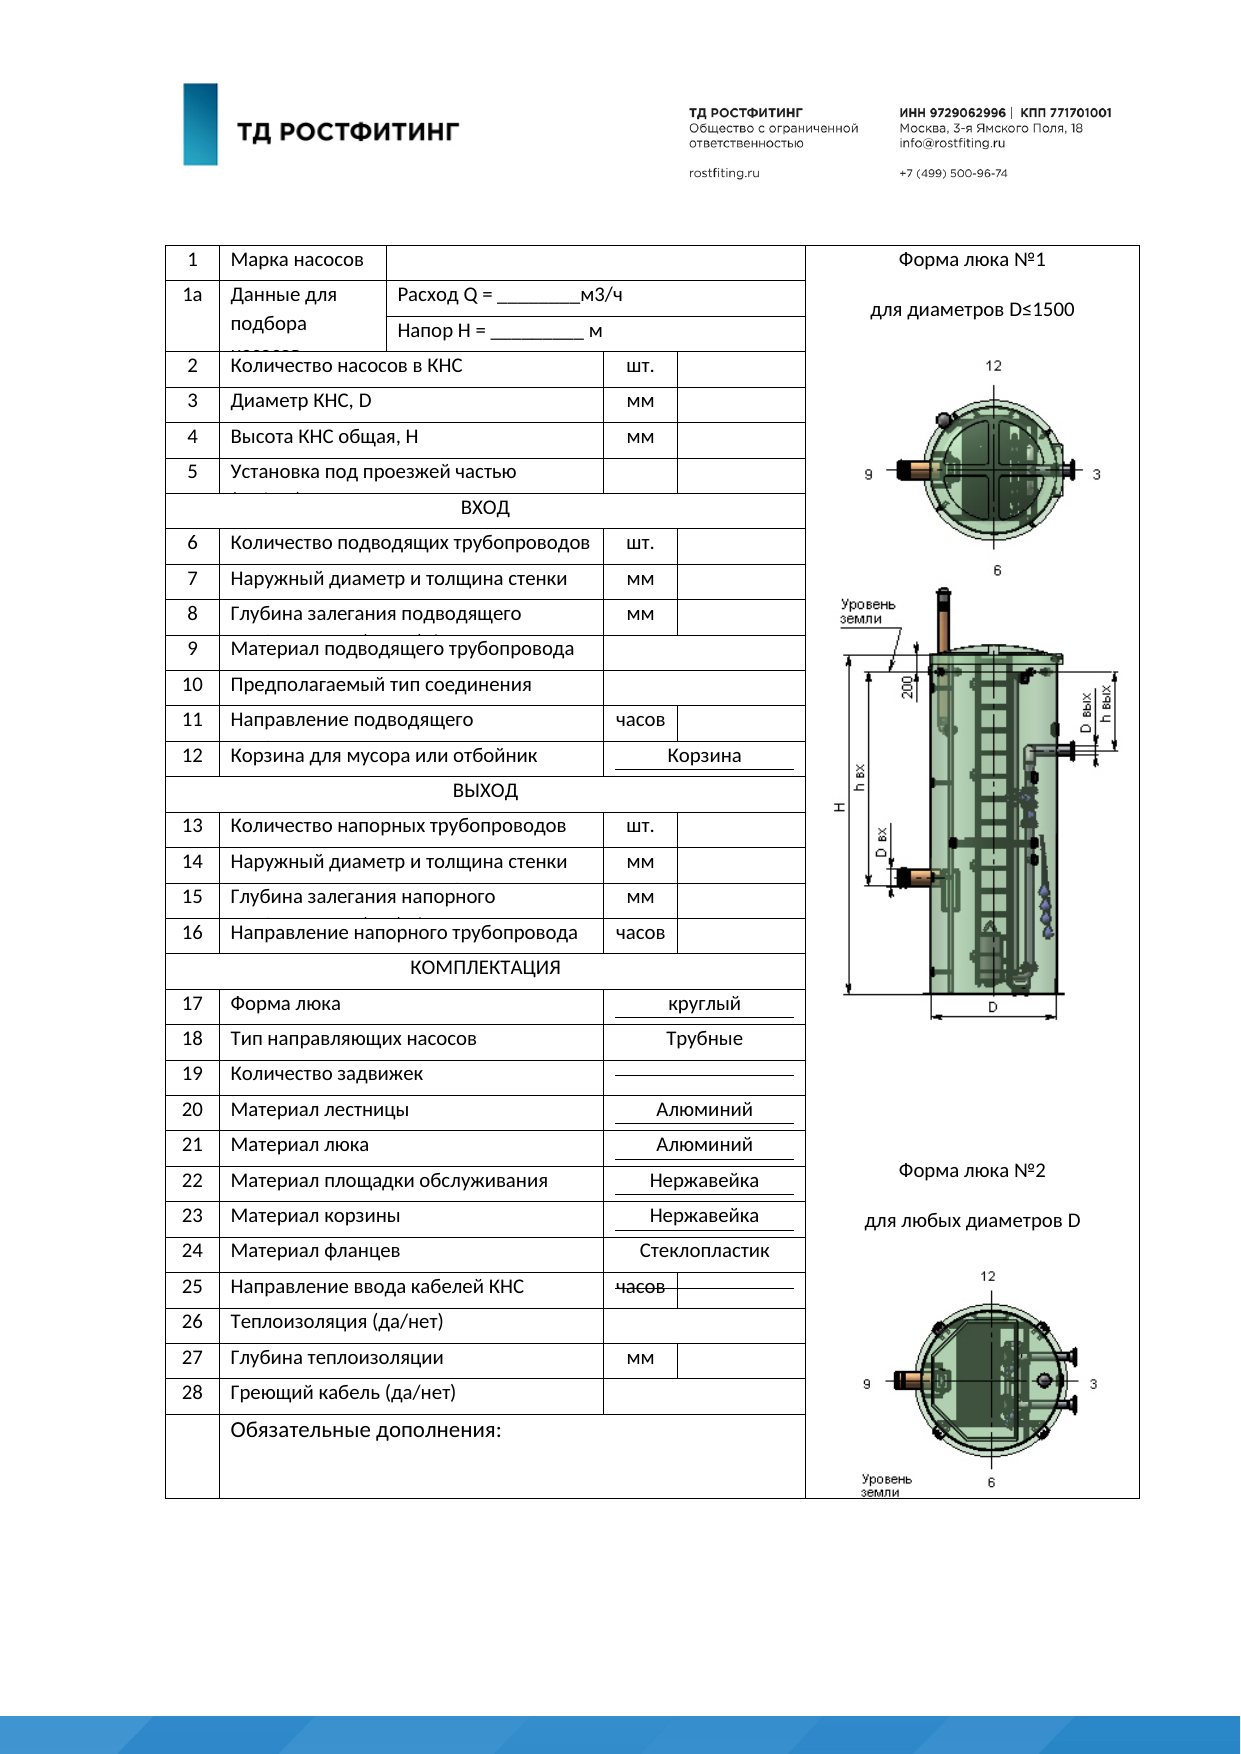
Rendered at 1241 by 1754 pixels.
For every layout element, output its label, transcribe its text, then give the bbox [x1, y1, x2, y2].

table_cell Данные для подбора насосов [220, 281, 386, 351]
table_cell Корзина отбойник [604, 742, 805, 776]
table_cell часов [604, 919, 677, 953]
table_cell Наружный диаметр и толщина стенки подводящего трубопровода, D вх [220, 565, 603, 599]
table_cell Направление напорного трубопровода [220, 919, 603, 953]
table_cell Высота КНС общая, Н [220, 423, 603, 457]
table_cell 10 [166, 671, 219, 705]
table_cell [678, 600, 805, 634]
table_cell 20 [166, 1096, 219, 1130]
table_cell Обязательные дополнения: [220, 1415, 805, 1498]
table_header Марка насосов [220, 246, 386, 280]
table_cell 27 [166, 1344, 219, 1378]
table_cell мм [604, 600, 677, 634]
table_cell 26 [166, 1309, 219, 1343]
table_cell Количество напорных трубопроводов [220, 813, 603, 847]
table_cell мм [604, 388, 677, 422]
table_cell Алюминий Нержавейка [604, 1096, 805, 1130]
table_cell [678, 352, 805, 387]
table_cell Материал площадки обслуживания (ненужное зачеркнуть) [220, 1167, 603, 1201]
table_cell [678, 459, 805, 493]
table_header Форма люка №1 для диаметров D≤1500 Форма люка №2 для любых диаметров D [806, 246, 1139, 1498]
table_cell шт. [604, 529, 677, 564]
table_cell Нержавейка Стеклопластик [604, 1202, 805, 1237]
table_cell ВЫХОД [166, 777, 805, 812]
table_cell 21 [166, 1131, 219, 1166]
picture [816, 345, 1134, 1033]
table_cell 7 [166, 565, 219, 599]
table_cell Количество подводящих трубопроводов [220, 529, 603, 564]
table_cell 8 [166, 600, 219, 634]
table_cell 22 [166, 1167, 219, 1201]
table_cell [166, 1415, 219, 1498]
table_cell 11 [166, 706, 219, 741]
table_cell Материал корзины (ненужное зачеркнуть) [220, 1202, 603, 1237]
table_cell 23 [166, 1202, 219, 1237]
table_cell 12 [166, 742, 219, 776]
table_cell [678, 529, 805, 564]
table_cell 28 [166, 1379, 219, 1414]
table_cell [678, 388, 805, 422]
table_cell 3 [166, 388, 219, 422]
table_cell 9 [166, 636, 219, 670]
table_cell 2 [166, 352, 219, 387]
table_cell [678, 919, 805, 953]
table_cell 14 [166, 848, 219, 882]
table_cell 16 [166, 919, 219, 953]
table_cell мм [604, 1344, 677, 1378]
table_cell Тип направляющих насосов (ненужное зачеркнуть) [220, 1025, 603, 1059]
table_cell Количество задвижек [220, 1061, 603, 1095]
table_cell Материал лестницы (ненужное зачеркнуть) [220, 1096, 603, 1130]
table_cell Установка под проезжей частью (да/нет) [220, 459, 603, 493]
table_cell [604, 671, 805, 705]
table_cell Теплоизоляция (да/нет) [220, 1309, 603, 1343]
picture [177, 79, 462, 171]
table_cell Глубина теплоизоляции [220, 1344, 603, 1378]
table_cell Корзина для мусора или отбойник (ненужное зачеркнуть) [220, 742, 603, 776]
table_cell Диаметр КНС, D [220, 388, 603, 422]
table_cell [604, 459, 677, 493]
table_cell мм [604, 565, 677, 599]
table_cell [678, 706, 805, 741]
table_cell 18 [166, 1025, 219, 1059]
table_cell шт. [604, 813, 677, 847]
table_cell [604, 1309, 805, 1343]
table_cell [604, 636, 805, 670]
table_cell мм [604, 848, 677, 882]
table_cell Наружный диаметр и толщина стенки внешнего напорного трубопровода, D вых [220, 848, 603, 882]
table_cell Расход Q = ________м3/ч [387, 281, 805, 316]
table_cell 25 [166, 1273, 219, 1307]
table_cell Направление ввода кабелей КНС [220, 1273, 603, 1307]
table_cell [678, 565, 805, 599]
table_cell [678, 813, 805, 847]
table_cell Алюминий Стеклопластик [604, 1131, 805, 1166]
table_cell [604, 1061, 805, 1095]
table_cell [678, 1344, 805, 1378]
table_cell Материал люка (ненужное зачеркнуть) [220, 1131, 603, 1166]
table_cell Глубина залегания подводящего трубопровода (лоток), h вх [220, 600, 603, 634]
table_cell 13 [166, 813, 219, 847]
table_cell круглый многоугольный [604, 990, 805, 1024]
table_cell 5 [166, 459, 219, 493]
table_cell шт. [604, 352, 677, 387]
table_cell Материал фланцев (ненужное зачеркнуть) [220, 1238, 603, 1272]
table_cell часов [604, 706, 677, 741]
table_cell [604, 1379, 805, 1414]
table_cell 4 [166, 423, 219, 457]
table_cell мм [604, 423, 677, 457]
table_cell КОМПЛЕКТАЦИЯ [166, 954, 805, 989]
table_cell ВХОД [166, 494, 805, 528]
table_header 1 [166, 246, 219, 280]
table_cell [678, 884, 805, 918]
table_cell мм [604, 884, 677, 918]
table_cell [678, 1273, 805, 1307]
table_cell 17 [166, 990, 219, 1024]
picture [0, 1716, 1241, 1754]
picture [816, 1257, 1129, 1498]
table_cell [678, 423, 805, 457]
table_cell Глубина залегания напорного трубопровода (ось), h вых [220, 884, 603, 918]
table_cell Напор H = _________ м [387, 317, 805, 351]
table_cell 15 [166, 884, 219, 918]
table_cell Греющий кабель (да/нет) [220, 1379, 603, 1414]
picture [656, 67, 1121, 202]
table_header [387, 246, 805, 280]
table_cell Направление подводящего трубопровода [220, 706, 603, 741]
table_cell Предполагаемый тип соединения подводящего трубопровода с КНС (фланец, раструб, гильза) [220, 671, 603, 705]
table_cell Форма люка (ненужное зачеркнуть) [220, 990, 603, 1024]
table_cell 1а [166, 281, 219, 351]
table_cell [678, 848, 805, 882]
table_cell Трубные Тросовые Без направляющих [604, 1025, 805, 1059]
table_cell 19 [166, 1061, 219, 1095]
table_cell Стеклопластик Алюминий Нержавейка [604, 1238, 805, 1272]
table_cell часов [604, 1273, 677, 1307]
table_cell Количество насосов в КНС [220, 352, 603, 387]
table_cell Материал подводящего трубопровода [220, 636, 603, 670]
table_cell 6 [166, 529, 219, 564]
table_cell 24 [166, 1238, 219, 1272]
table_cell Нержавейка Стеклопластик [604, 1167, 805, 1201]
